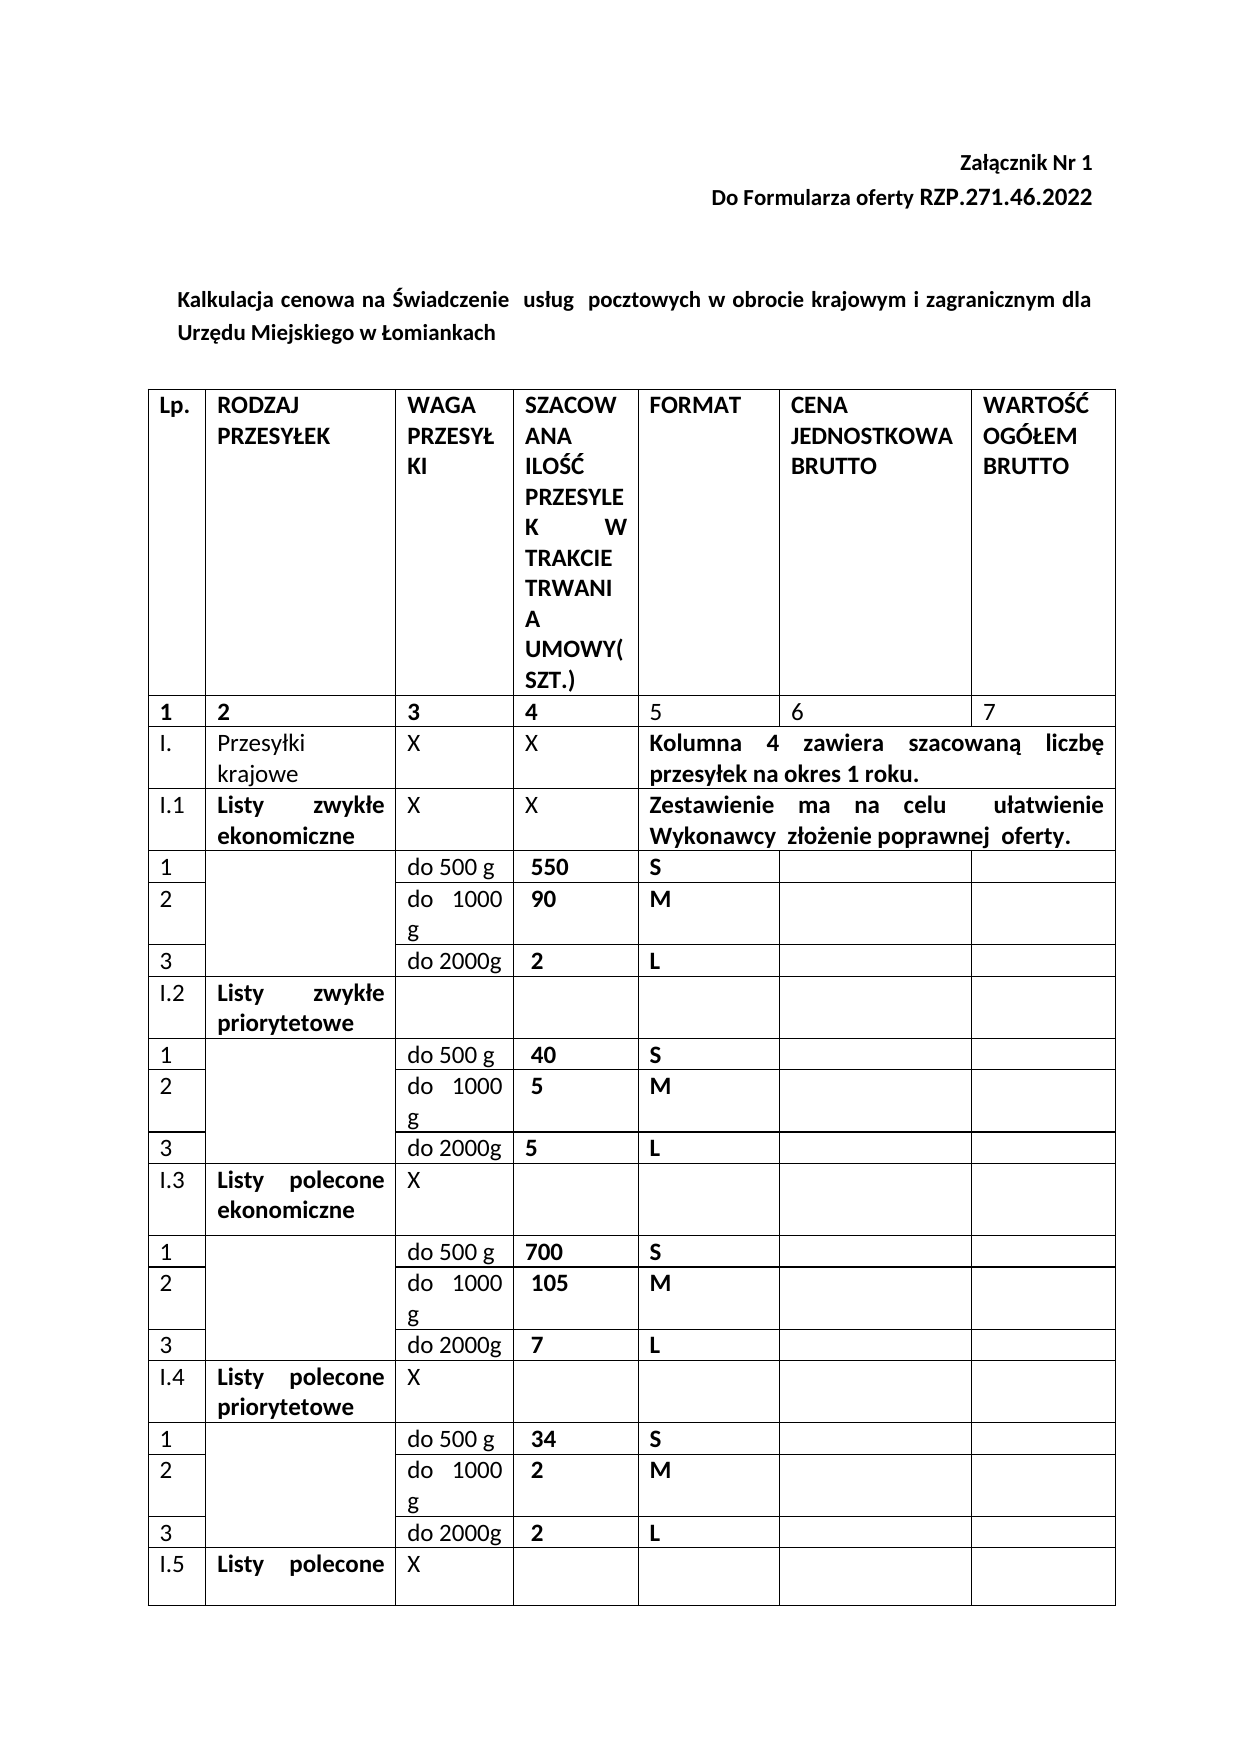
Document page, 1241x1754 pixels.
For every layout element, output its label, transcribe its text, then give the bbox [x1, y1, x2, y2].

table_cell S [639, 1236, 779, 1266]
table_cell [972, 1268, 1115, 1328]
table_cell [780, 851, 971, 882]
table_cell [780, 1039, 971, 1069]
table_cell [206, 851, 395, 976]
table_cell 1 [149, 1236, 205, 1266]
table_cell L [639, 1133, 779, 1163]
table_cell 3 [149, 945, 205, 976]
table_cell 4 [514, 696, 638, 726]
table_cell 2 [149, 1070, 205, 1131]
table_cell S [639, 851, 779, 882]
table_cell do 500 g [396, 1039, 513, 1069]
table_cell [780, 883, 971, 944]
table_cell [972, 1070, 1115, 1131]
table_header WARTOŚĆ OGÓŁEM BRUTTO [972, 390, 1115, 695]
table_cell L [639, 945, 779, 976]
table_cell [972, 977, 1115, 1038]
table_cell [780, 1070, 971, 1131]
table_cell L [639, 1517, 779, 1547]
table_cell [780, 1133, 971, 1163]
table_cell do 500 g [396, 1236, 513, 1266]
table_cell X [396, 727, 513, 788]
table_cell [972, 1330, 1115, 1360]
table_cell [780, 1268, 971, 1328]
table_cell [639, 977, 779, 1038]
table_header WAGA PRZESYŁKI [396, 390, 513, 695]
table_cell X [396, 789, 513, 850]
table_cell 2 [206, 696, 395, 726]
table_cell 2 [514, 1517, 638, 1547]
table_cell L [639, 1330, 779, 1360]
table_cell 7 [514, 1330, 638, 1360]
table_cell [972, 1423, 1115, 1454]
table_cell 90 [514, 883, 638, 944]
table_cell [780, 1164, 971, 1235]
text Do Formularza oferty RZP.271.46.2022 [177, 181, 1093, 212]
table_cell M [639, 883, 779, 944]
table_cell Listy zwykłe priorytetowe [206, 977, 395, 1038]
table_cell 700 [514, 1236, 638, 1266]
table_cell [972, 1133, 1115, 1163]
table_cell I.4 [149, 1361, 205, 1422]
table_cell I.5 [149, 1548, 205, 1605]
text Kalkulacja cenowa na Świadczenie usług pocztowych w obrocie krajowym i zagranicznym dla Urzędu Miejskiego w Łomiankach [177, 285, 1093, 346]
table_header FORMAT [639, 390, 779, 695]
table_cell [972, 945, 1115, 976]
table_header SZACOWANA ILOŚĆ PRZESYLEK W TRAKCIE TRWANIA UMOWY(SZT.) [514, 390, 638, 695]
table_cell 105 [514, 1268, 638, 1328]
table_header RODZAJ PRZESYŁEK [206, 390, 395, 695]
table_cell M [639, 1455, 779, 1516]
table_cell [972, 1236, 1115, 1266]
table_cell 1 [149, 851, 205, 882]
table_cell Listy zwykłe ekonomiczne [206, 789, 395, 850]
table_cell [396, 977, 513, 1038]
table_cell 34 [514, 1423, 638, 1454]
table_cell I.1 [149, 789, 205, 850]
table_cell 1 [149, 696, 205, 726]
table_cell [780, 1330, 971, 1360]
table_cell do 1000 g [396, 1070, 513, 1131]
table_cell X [396, 1548, 513, 1605]
table_cell S [639, 1039, 779, 1069]
table_cell Zestawienie ma na celu ułatwienie Wykonawcy złożenie poprawnej oferty. [639, 789, 1115, 850]
table_cell 7 [972, 696, 1115, 726]
table_cell I. [149, 727, 205, 788]
table_cell 3 [396, 696, 513, 726]
table_cell [780, 1455, 971, 1516]
table_cell 2 [149, 883, 205, 944]
table_cell [639, 1164, 779, 1235]
table_cell 2 [514, 945, 638, 976]
table_cell I.3 [149, 1164, 205, 1235]
table_header CENA JEDNOSTKOWA BRUTTO [780, 390, 971, 695]
table_cell X [514, 727, 638, 788]
table_cell [514, 1164, 638, 1235]
table_cell [972, 1517, 1115, 1547]
table_cell [780, 1517, 971, 1547]
table_cell M [639, 1268, 779, 1328]
table_cell 5 [514, 1070, 638, 1131]
table_cell [780, 1548, 971, 1605]
table_cell [780, 1236, 971, 1266]
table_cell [206, 1548, 395, 1605]
table_cell do 500 g [396, 1423, 513, 1454]
table_cell do 1000 g [396, 1455, 513, 1516]
table_cell S [639, 1423, 779, 1454]
table_cell I.2 [149, 977, 205, 1038]
table_cell [206, 1039, 395, 1163]
table_cell Przesyłki krajowe [206, 727, 395, 788]
table_cell 550 [514, 851, 638, 882]
table_cell 2 [514, 1455, 638, 1516]
table_cell [206, 1423, 395, 1547]
table_header Lp. [149, 390, 205, 695]
table_cell do 1000 g [396, 883, 513, 944]
table_cell [972, 1548, 1115, 1605]
table_cell X [514, 789, 638, 850]
table_cell [972, 1039, 1115, 1069]
table_cell [780, 1423, 971, 1454]
table_cell 40 [514, 1039, 638, 1069]
table_cell [972, 851, 1115, 882]
table_cell do 1000 g [396, 1268, 513, 1328]
table_cell [639, 1361, 779, 1422]
table_cell do 500 g [396, 851, 513, 882]
table_cell 2 [149, 1268, 205, 1328]
table_cell [972, 1361, 1115, 1422]
table_cell Listy polecone priorytetowe [206, 1361, 395, 1422]
table_cell 5 [639, 696, 779, 726]
table_cell 1 [149, 1423, 205, 1454]
table_cell 3 [149, 1330, 205, 1360]
table_cell 2 [149, 1455, 205, 1516]
table_cell X [396, 1361, 513, 1422]
table_cell Listy polecone ekonomiczne [206, 1164, 395, 1235]
table_cell [780, 977, 971, 1038]
text Załącznik Nr 1 [177, 148, 1093, 176]
table_cell [639, 1548, 779, 1605]
table_cell [972, 1164, 1115, 1235]
table_cell do 2000g [396, 1330, 513, 1360]
table_cell [972, 1455, 1115, 1516]
table_cell [514, 1361, 638, 1422]
table_cell 5 [514, 1133, 638, 1163]
table_cell do 2000g [396, 1133, 513, 1163]
table_cell [780, 945, 971, 976]
table_cell [780, 1361, 971, 1422]
table_cell M [639, 1070, 779, 1131]
table_cell [514, 977, 638, 1038]
table_cell do 2000g [396, 945, 513, 976]
table_cell 6 [780, 696, 971, 726]
table_cell X [396, 1164, 513, 1235]
table_cell 3 [149, 1133, 205, 1163]
table_cell [972, 883, 1115, 944]
table_cell [514, 1548, 638, 1605]
table_cell [206, 1236, 395, 1360]
table_cell 1 [149, 1039, 205, 1069]
table_cell do 2000g [396, 1517, 513, 1547]
table_cell 3 [149, 1517, 205, 1547]
table_cell Kolumna 4 zawiera szacowaną liczbę przesyłek na okres 1 roku. [639, 727, 1115, 788]
